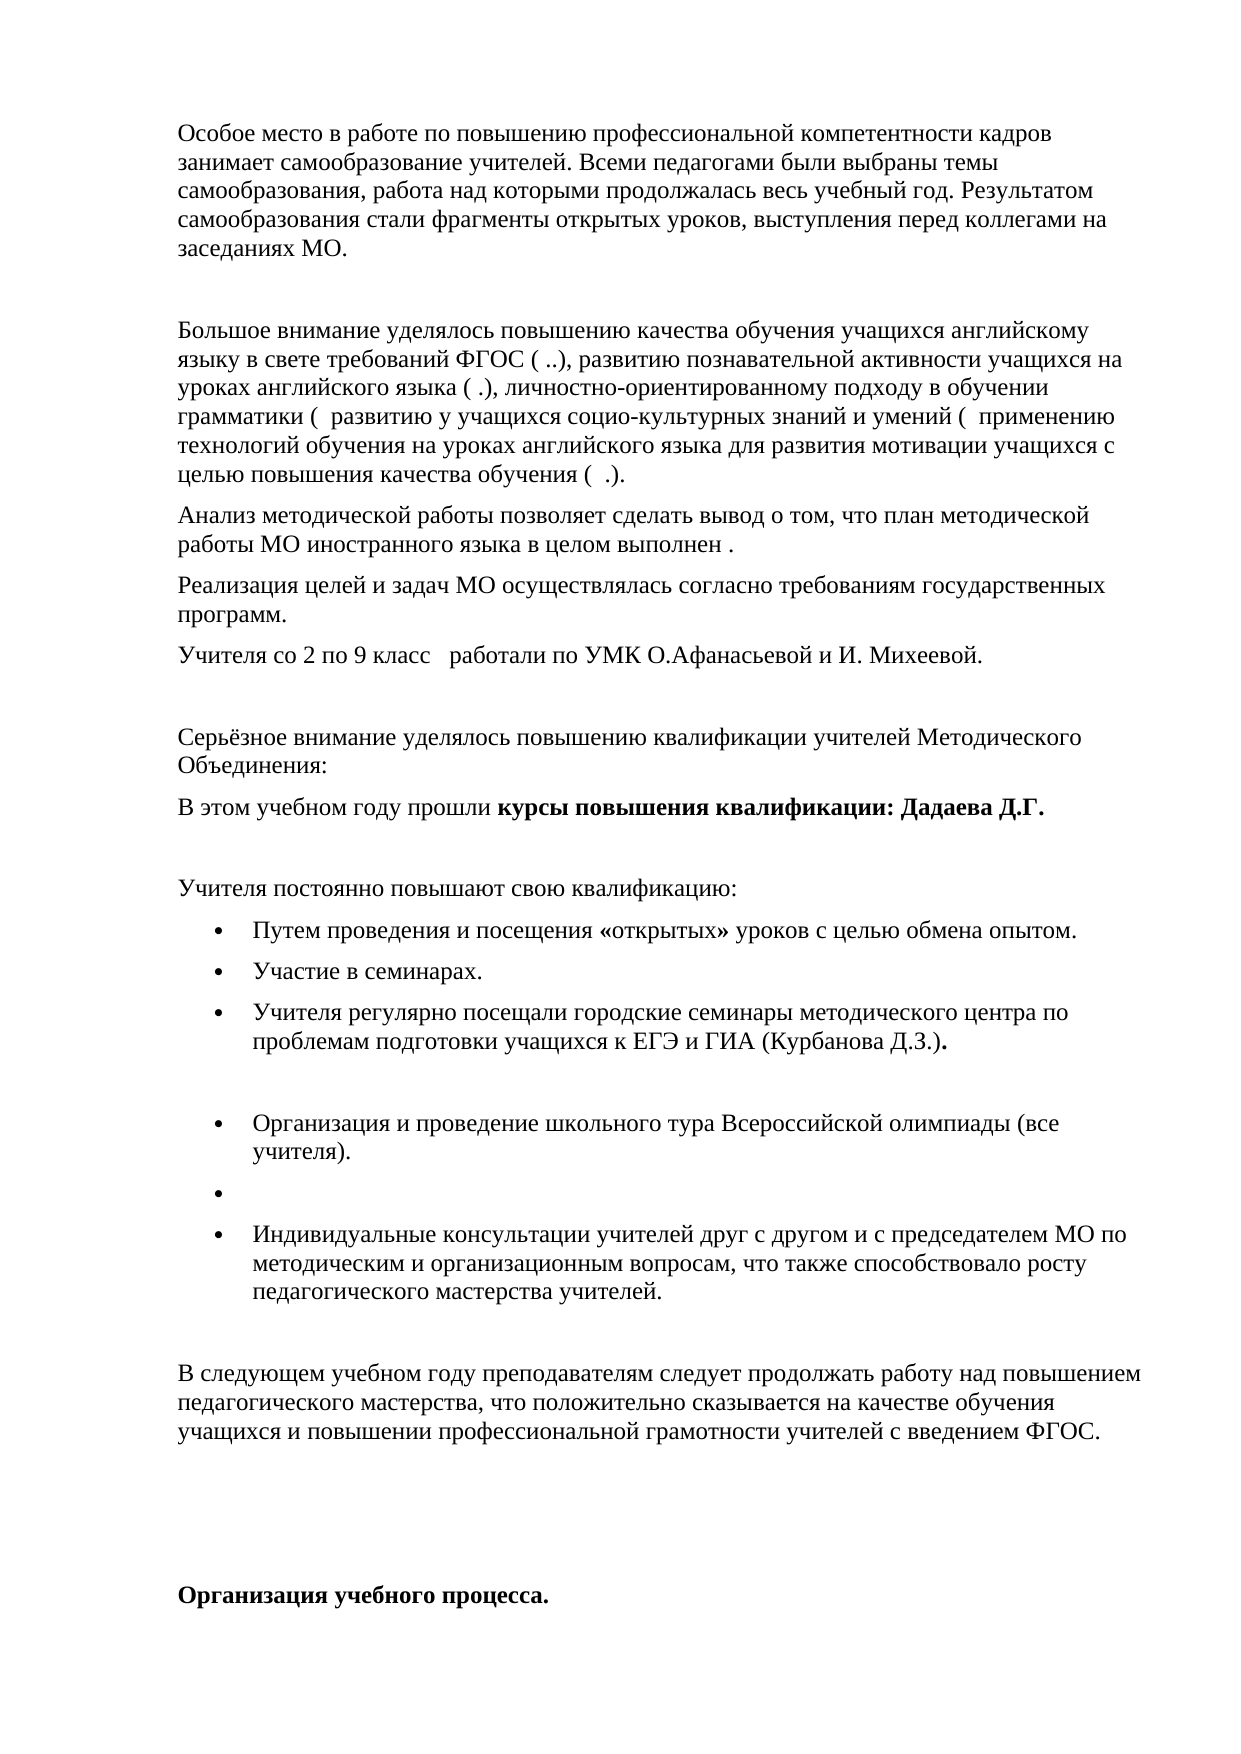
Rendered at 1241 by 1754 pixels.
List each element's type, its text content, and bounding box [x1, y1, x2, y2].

text Анализ методической работы позволяет сделать вывод о том, что план методической работы МО иностранного языка в целом выполнен . [177, 500, 1152, 557]
text Организация учебного процесса. [177, 1580, 1152, 1609]
text Учителя со 2 по 9 класс работали по УМК О.Афанасьевой и И. Михеевой. [177, 640, 1152, 669]
text Реализация целей и задач МО осуществлялась согласно требованиям государственных программ. [177, 570, 1152, 627]
text В этом учебном году прошли курсы повышения квалификации: Дадаева Д.Г. [177, 792, 1152, 820]
text Особое место в работе по повышению профессиональной компетентности кадров занимает самообразование учителей. Всеми педагогами были выбраны темы самообразования, работа над которыми продолжалась весь учебный год. Результатом самообразования стали фрагменты открытых уроков, выступления перед коллегами на заседаниях МО. [177, 118, 1152, 262]
list Индивидуальные консультации учителей друг с другом и с председателем МО по методическим и организационным вопросам, что также способствовало росту педагогического мастерства учителей. [215, 1219, 1152, 1305]
list Организация и проведение школьного тура Всероссийской олимпиады (все учителя). [215, 1108, 1152, 1165]
text Серьёзное внимание уделялось повышению квалификации учителей Методического Объединения: [177, 722, 1152, 779]
list Участие в семинарах. [215, 956, 1152, 985]
text Большое внимание уделялось повышению качества обучения учащихся английскому языку в свете требований ФГОС ( ..), развитию познавательной активности учащихся на уроках английского языка ( .), личностно-ориентированному подходу в обучении грамматики ( развитию у учащихся социо-культурных знаний и умений ( применению технологий обучения на уроках английского языка для развития мотивации учащихся с целью повышения качества обучения ( .). [177, 315, 1152, 487]
list Путем проведения и посещения «открытых» уроков с целью обмена опытом. [215, 915, 1152, 943]
text В следующем учебном году преподавателям следует продолжать работу над повышением педагогического мастерства, что положительно сказывается на качестве обучения учащихся и повышении профессиональной грамотности учителей с введением ФГОС. [177, 1358, 1152, 1444]
text Учителя постоянно повышают свою квалификацию: [177, 873, 1152, 902]
list Учителя регулярно посещали городские семинары методического центра по проблемам подготовки учащихся к ЕГЭ и ГИА (Курбанова Д.З.). [215, 997, 1152, 1055]
